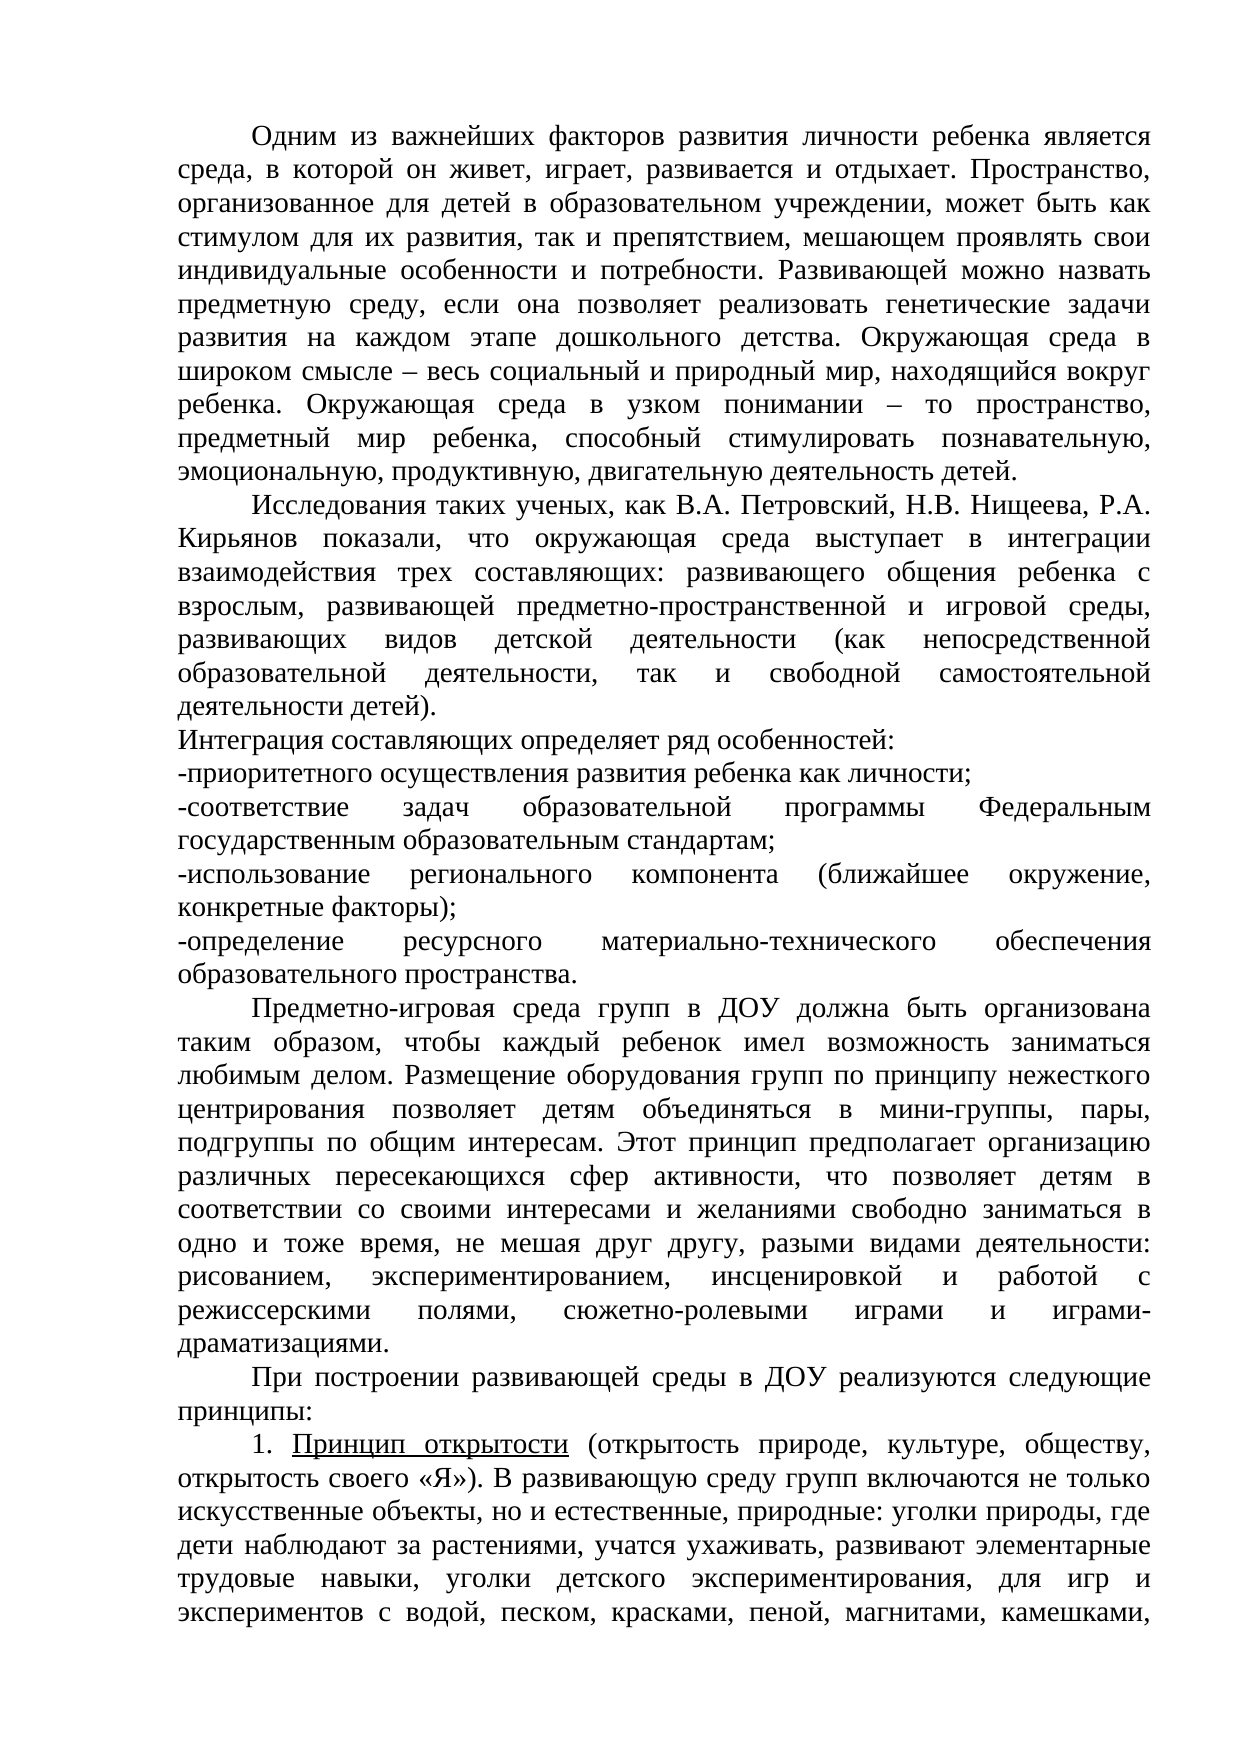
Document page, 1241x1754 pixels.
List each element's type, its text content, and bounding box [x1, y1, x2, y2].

text Одним из важнейших факторов развития личности ребенка является среда, в которой он живет, играет, развивается и отдыхает. Пространство, организованное для детей в образовательном учреждении, может быть как стимулом для их развития, так и препятствием, мешающем проявлять свои индивидуальные особенности и потребности. Развивающей можно назвать предметную среду, если она позволяет реализовать генетические задачи развития на каждом этапе дошкольного детства. Окружающая среда в широком смысле – весь социальный и природный мир, находящийся вокруг ребенка. Окружающая среда в узком понимании – то пространство, предметный мир ребенка, способный стимулировать познавательную, эмоциональную, продуктивную, двигательную деятельность детей. [177, 118, 1152, 487]
text Интеграция составляющих определяет ряд особенностей: [177, 722, 1152, 755]
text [177, 1426, 1152, 1627]
text -определение ресурсного материально-технического обеспечения образовательного пространства. [177, 923, 1152, 990]
text Предметно-игровая среда групп в ДОУ должна быть организована таким образом, чтобы каждый ребенок имел возможность заниматься любимым делом. Размещение оборудования групп по принципу нежесткого центрирования позволяет детям объединяться в мини-группы, пары, подгруппы по общим интересам. Этот принцип предполагает организацию различных пересекающихся сфер активности, что позволяет детям в соответствии со своими интересами и желаниями свободно заниматься в одно и тоже время, не мешая друг другу, разыми видами деятельности: рисованием, экспериментированием, инсценировкой и работой с режиссерскими полями, сюжетно-ролевыми играми и играми-драматизациями. [177, 990, 1152, 1359]
text -соответствие задач образовательной программы Федеральным государственным образовательным стандартам; [177, 789, 1152, 856]
text -использование регионального компонента (ближайшее окружение, конкретные факторы); [177, 856, 1152, 923]
text При построении развивающей среды в ДОУ реализуются следующие принципы: [177, 1359, 1152, 1426]
text Исследования таких ученых, как В.А. Петровский, Н.В. Нищеева, Р.А. Кирьянов показали, что окружающая среда выступает в интеграции взаимодействия трех составляющих: развивающего общения ребенка с взрослым, развивающей предметно-пространственной и игровой среды, развивающих видов детской деятельности (как непосредственной образовательной деятельности, так и свободной самостоятельной деятельности детей). [177, 487, 1152, 722]
text -приоритетного осуществления развития ребенка как личности; [177, 755, 1152, 789]
